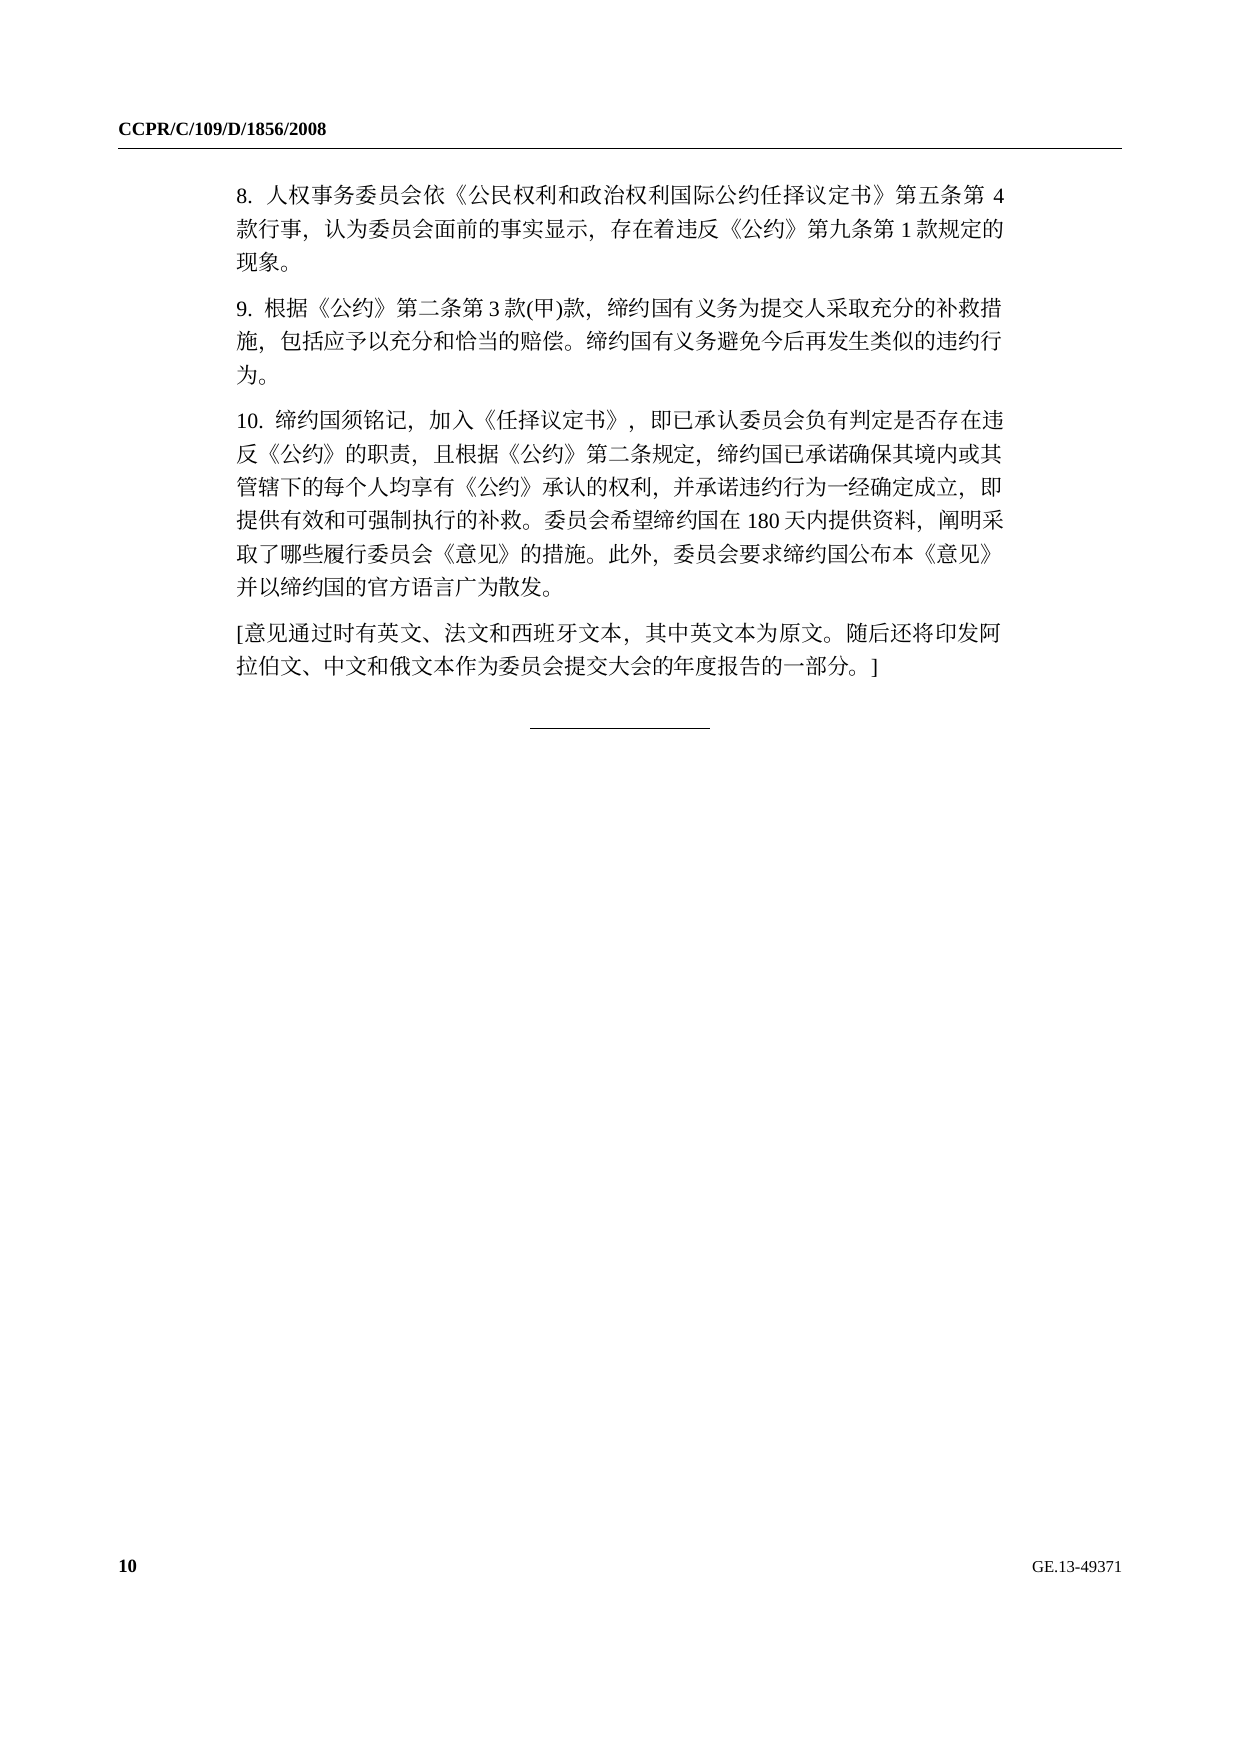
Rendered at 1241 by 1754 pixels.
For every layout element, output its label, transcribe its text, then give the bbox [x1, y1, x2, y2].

text 9. 根据《公约》第二条第3款(甲)款，缔约国有义务为提交人采取充分的补救措施，包括应予以充分和恰当的赔偿。缔约国有义务避免今后再发生类似的违约行为。 [236, 290, 1004, 390]
text [意见通过时有英文、法文和西班牙文本，其中英文本为原文。随后还将印发阿拉伯文、中文和俄文本作为委员会提交大会的年度报告的一部分。] [236, 615, 1004, 681]
text 10. 缔约国须铭记，加入《任择议定书》，即已承认委员会负有判定是否存在违反《公约》的职责，且根据《公约》第二条规定，缔约国已承诺确保其境内或其管辖下的每个人均享有《公约》承认的权利，并承诺违约行为一经确定成立，即提供有效和可强制执行的补救。委员会希望缔约国在180天内提供资料，阐明采取了哪些履行委员会《意见》的措施。此外，委员会要求缔约国公布本《意见》，并以缔约国的官方语言广为散发。 [236, 402, 1004, 602]
text 8. 人权事务委员会依《公民权利和政治权利国际公约任择议定书》第五条第4款行事，认为委员会面前的事实显示，存在着违反《公约》第九条第1款规定的现象。 [236, 177, 1004, 277]
